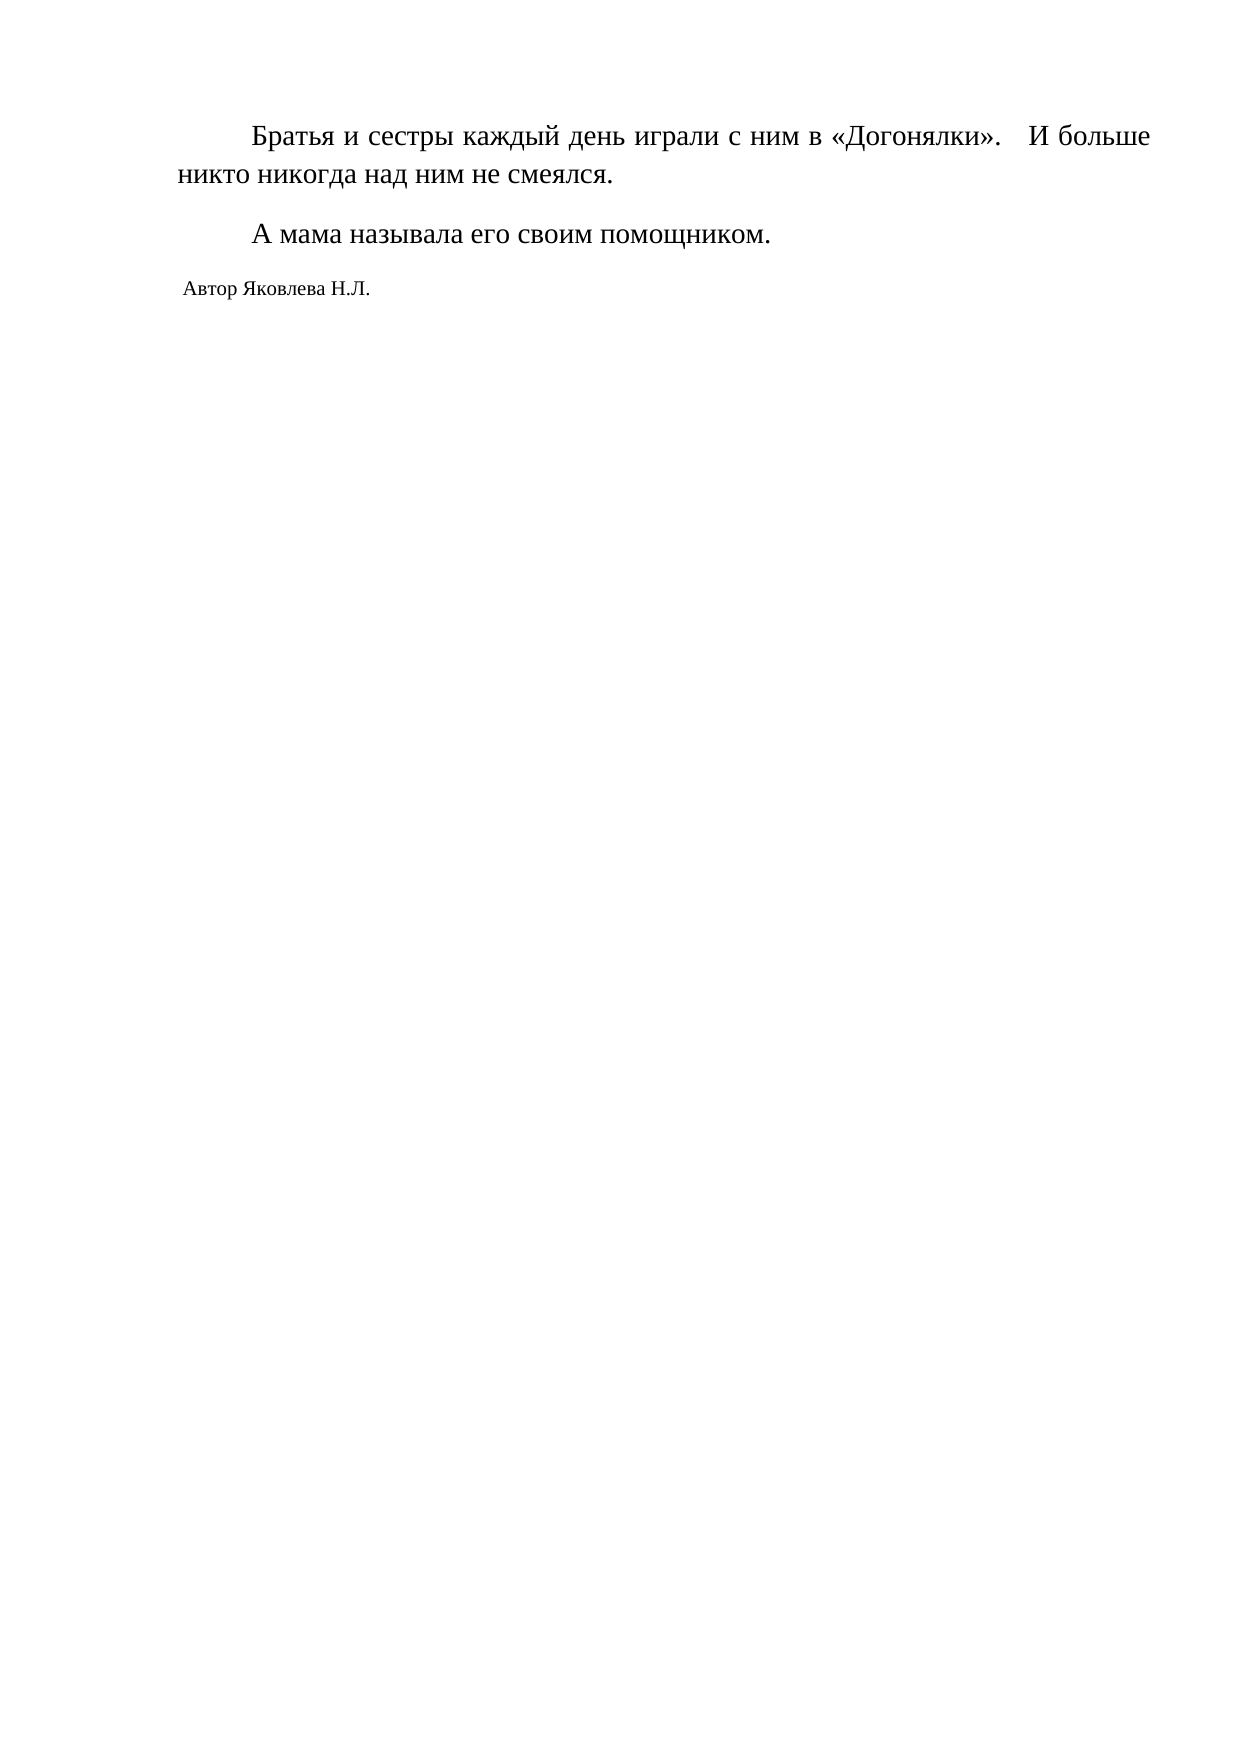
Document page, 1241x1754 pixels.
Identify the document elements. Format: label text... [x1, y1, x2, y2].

text Братья и сестры каждый день играли с ним в «Догонялки». И больше никто никогда над ним не смеялся. [177, 118, 1152, 190]
text А мама называла его своим помощником. [177, 216, 1152, 249]
text Автор Яковлева Н.Л. [177, 275, 1152, 299]
